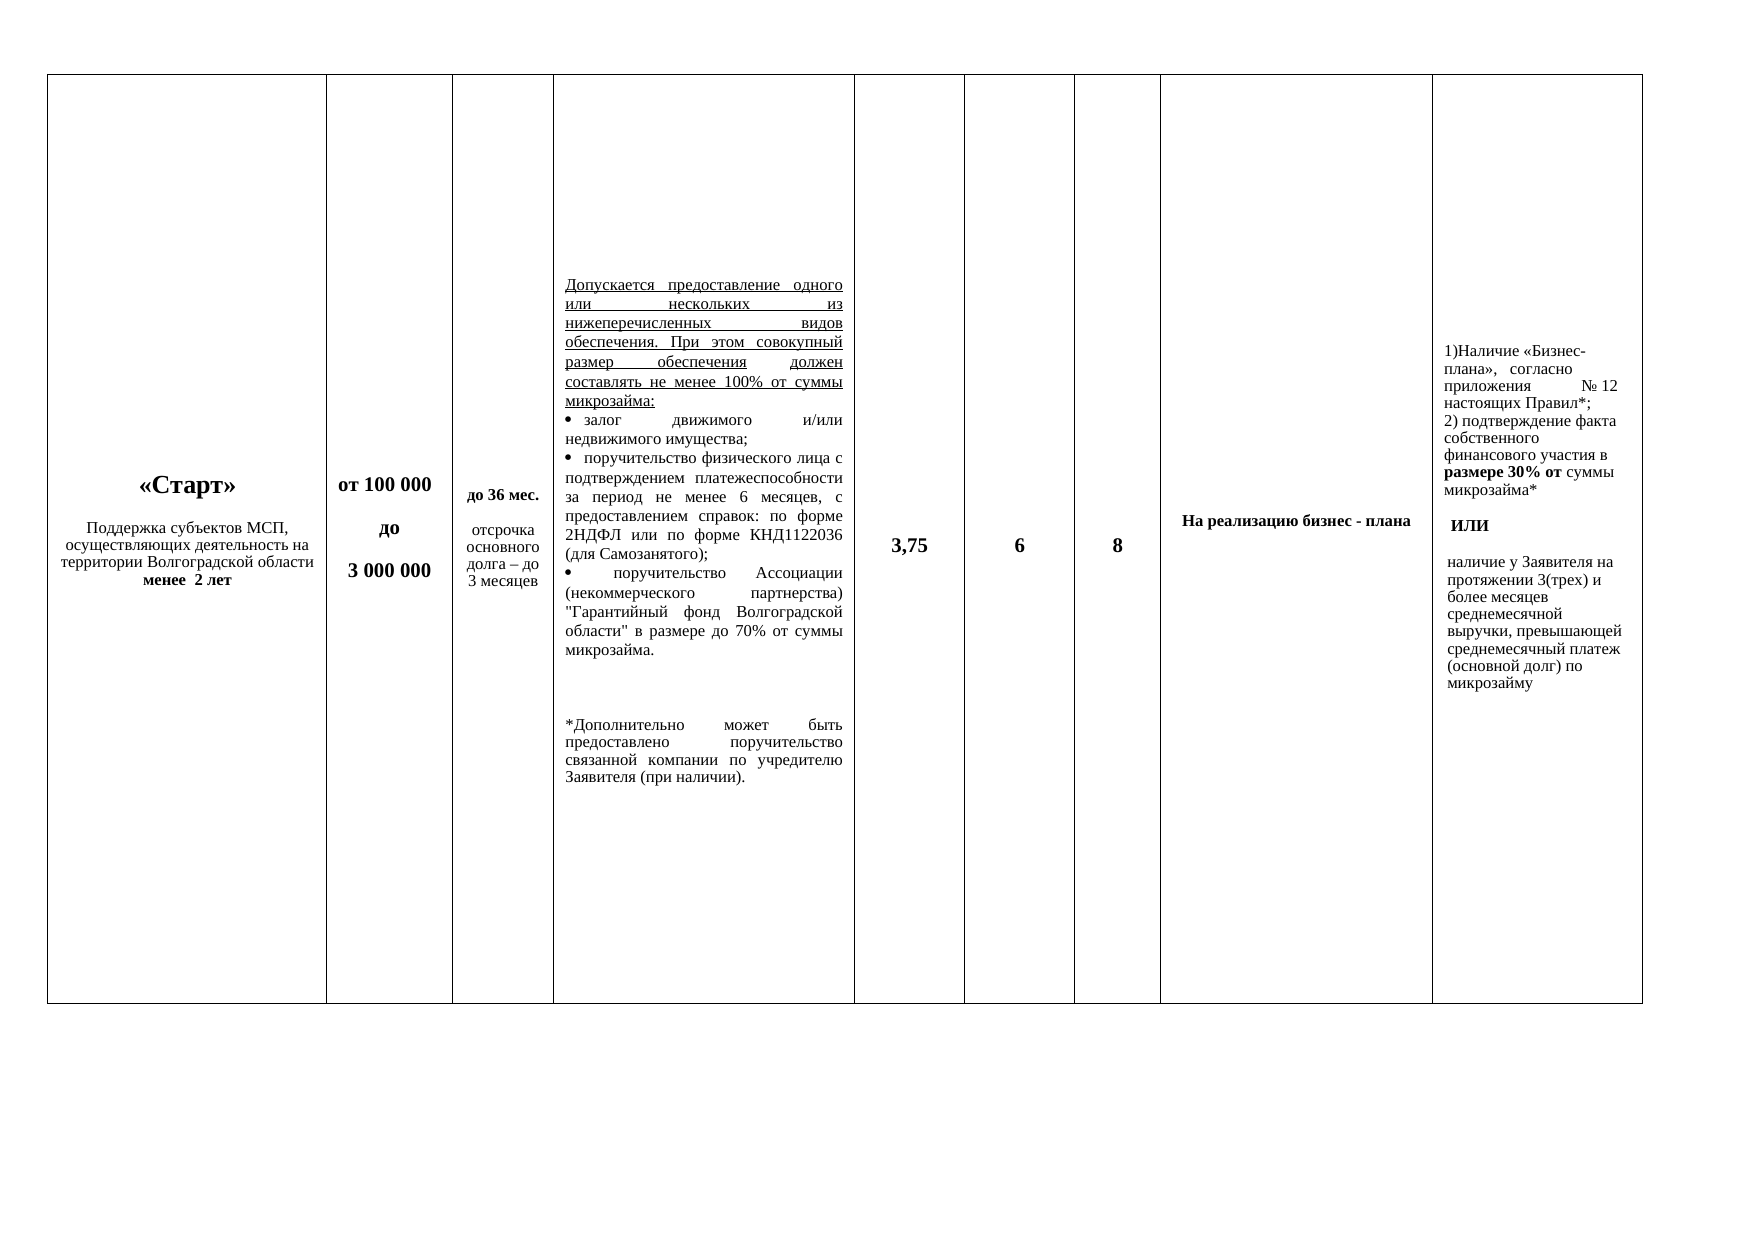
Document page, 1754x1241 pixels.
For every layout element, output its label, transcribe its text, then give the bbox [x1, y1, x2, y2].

table_cell На реализацию бизнес - плана [1161, 75, 1432, 1003]
table_cell 3,75 [855, 75, 964, 1003]
table_cell 6 [965, 75, 1074, 1003]
table_cell «Старт» Поддержка субъектов МСП, осуществляющих деятельность на территории Волгоградской области менее 2 лет [48, 75, 326, 1003]
table_cell 8 [1075, 75, 1160, 1003]
table_cell 1)Наличие «Бизнес-плана», согласно приложения № 12 настоящих Правил*; 2) подтверждение факта собственного финансового участия в размере 30% от суммы микрозайма* ИЛИ наличие у Заявителя на протяжении 3(трех) и более месяцев среднемесячной выручки, превышающей среднемесячный платеж (основной долг) по микрозайму [1433, 75, 1642, 1003]
table_cell от 100 000 до 3 000 000 [327, 75, 452, 1003]
table_cell до 36 мес. отсрочка основного долга – до 3 месяцев [453, 75, 553, 1003]
